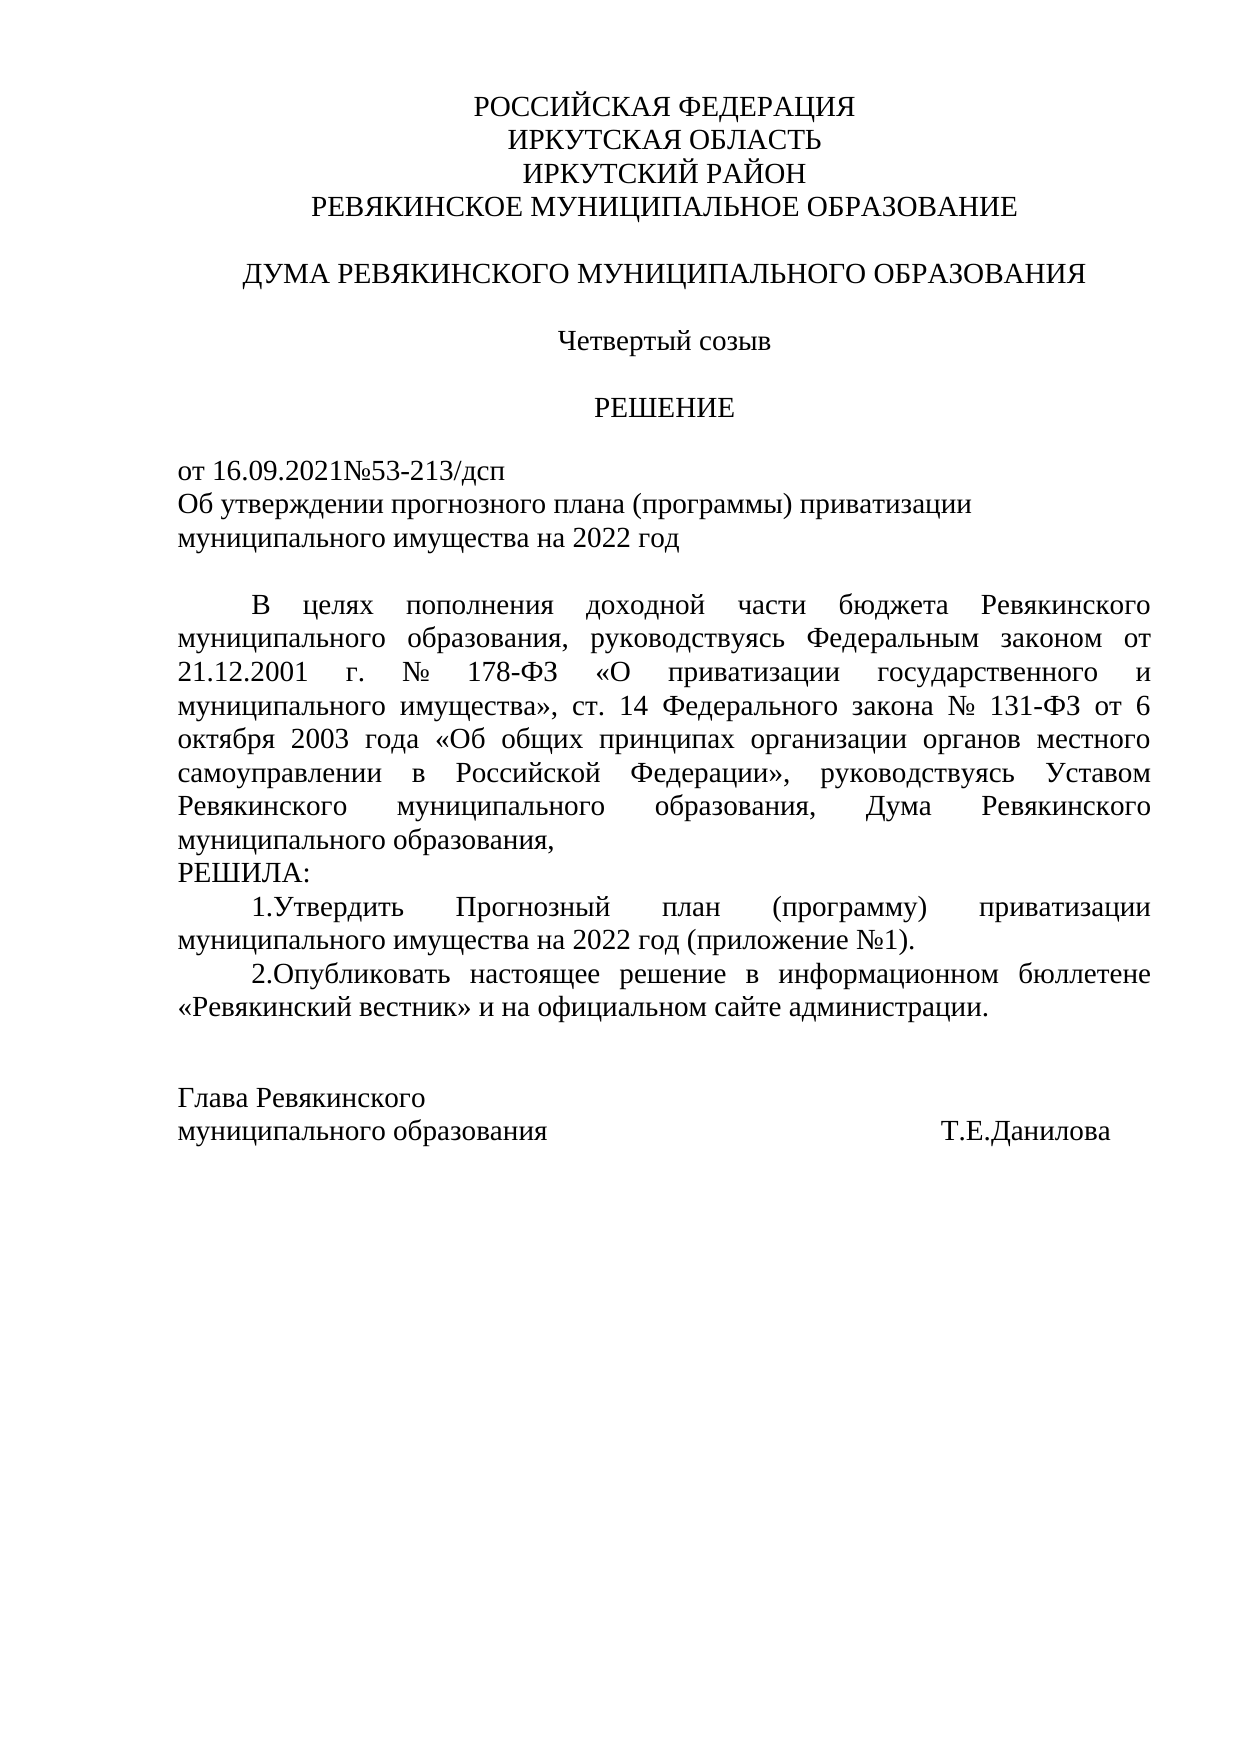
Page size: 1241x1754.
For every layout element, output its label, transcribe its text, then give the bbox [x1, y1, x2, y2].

text Об утверждении прогнозного плана (программы) приватизации муниципального имущества на 2022 год [177, 486, 1152, 553]
text ИРКУТСКИЙ РАЙОН [177, 156, 1152, 189]
text РОССИЙСКАЯ ФЕДЕРАЦИЯ [177, 89, 1152, 122]
text 1.Утвердить Прогнозный план (программу) приватизации муниципального имущества на 2022 год (приложение №1). [177, 889, 1152, 956]
text РЕВЯКИНСКОЕ МУНИЦИПАЛЬНОЕ ОБРАЗОВАНИЕ [177, 189, 1152, 223]
text РЕШЕНИЕ [177, 391, 1152, 424]
text ИРКУТСКАЯ ОБЛАСТЬ [177, 122, 1152, 156]
text ДУМА РЕВЯКИНСКОГО МУНИЦИПАЛЬНОГО ОБРАЗОВАНИЯ [177, 256, 1152, 290]
text РЕШИЛА: [177, 855, 1152, 889]
text муниципального образования Т.Е.Данилова [177, 1113, 1152, 1147]
text от 16.09.2021№53-213/дсп [177, 453, 1152, 486]
text Глава Ревякинского [177, 1080, 1152, 1113]
text 2.Опубликовать настоящее решение в информационном бюллетене «Ревякинский вестник» и на официальном сайте администрации. [177, 956, 1152, 1023]
text В целях пополнения доходной части бюджета Ревякинского муниципального образования, руководствуясь Федеральным законом от 21.12.2001 г. № 178-ФЗ «О приватизации государственного и муниципального имущества», ст. 14 Федерального закона № 131-ФЗ от 6 октября 2003 года «Об общих принципах организации органов местного самоуправлении в Российской Федерации», руководствуясь Уставом Ревякинского муниципального образования, Дума Ревякинского муниципального образования, [177, 587, 1152, 855]
text Четвертый созыв [177, 323, 1152, 357]
